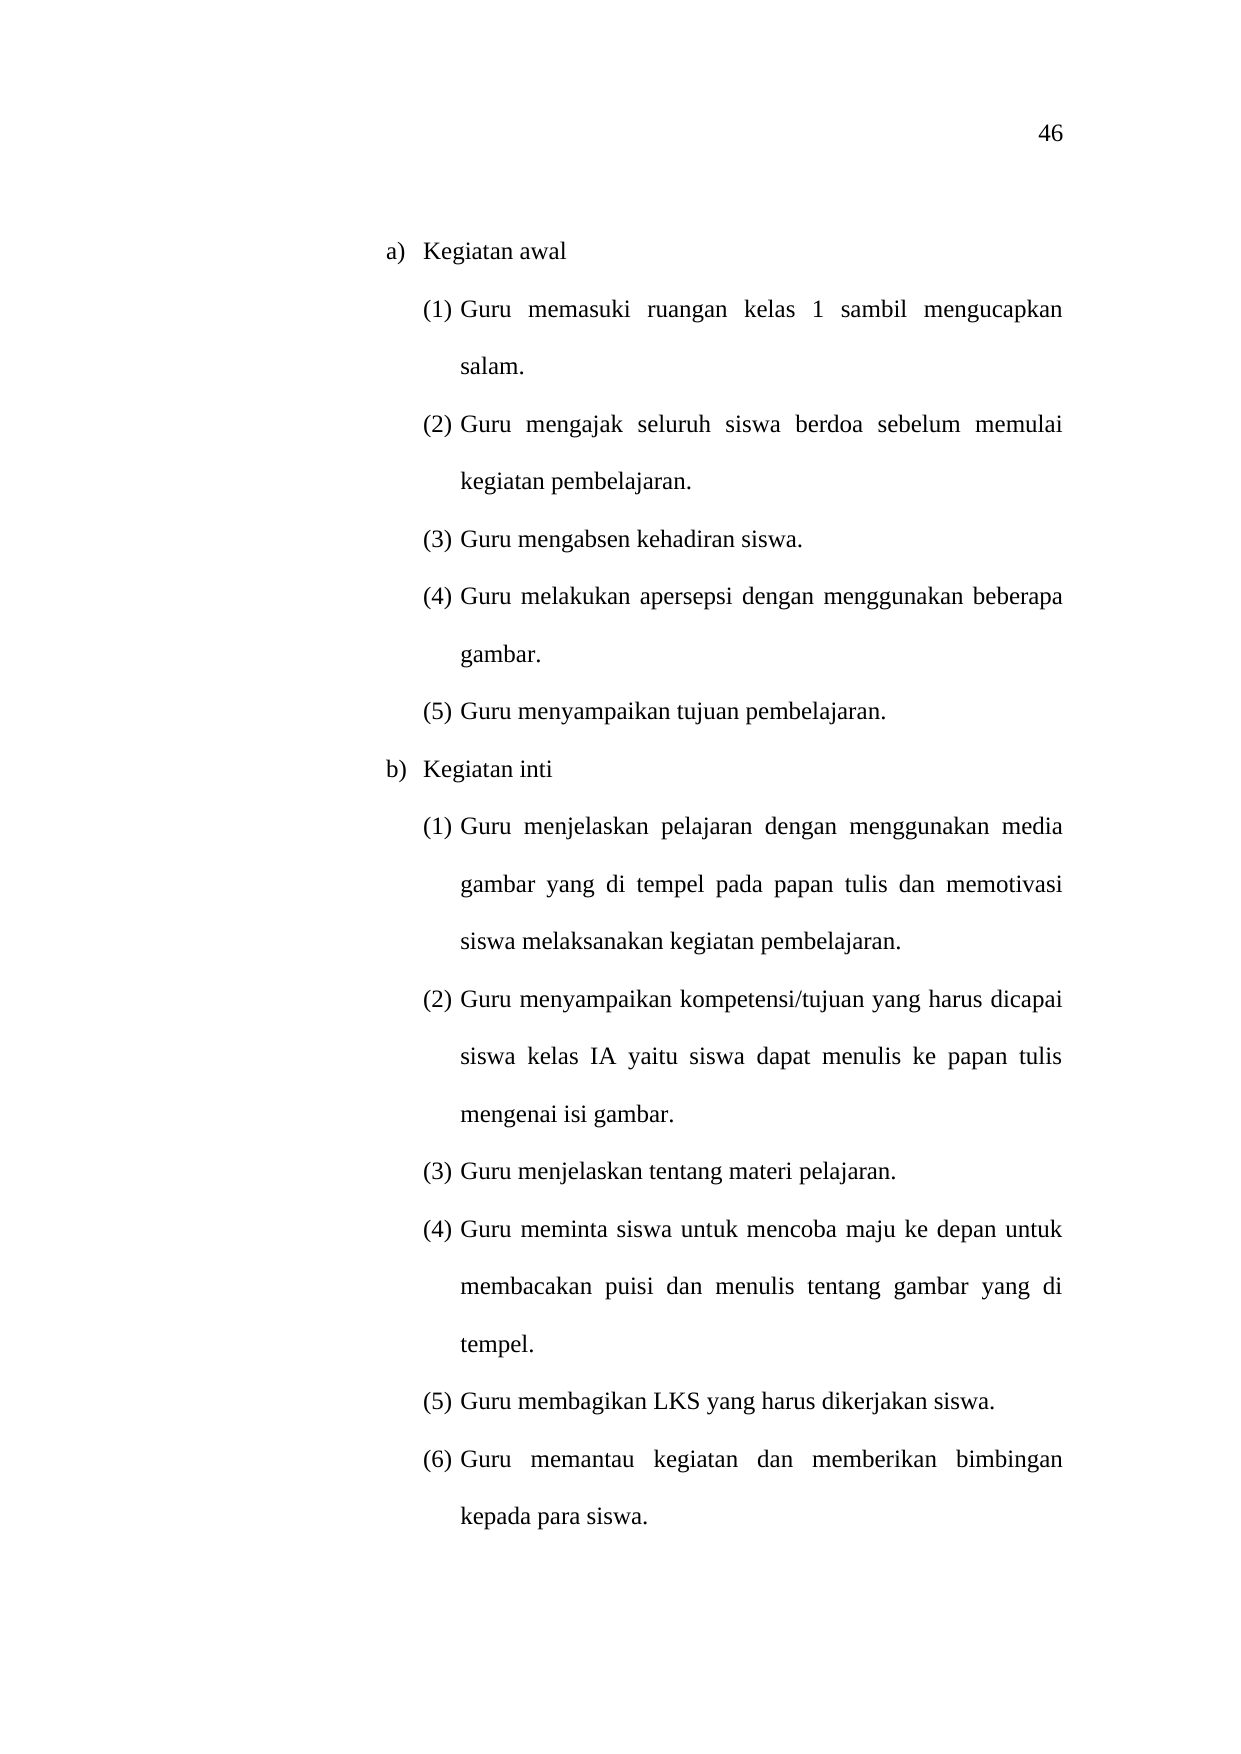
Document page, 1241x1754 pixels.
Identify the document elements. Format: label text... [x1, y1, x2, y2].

list Guru mengajak seluruh siswa berdoa sebelum memulai kegiatan pembelajaran. [423, 409, 1063, 495]
list Guru menyampaikan tujuan pembelajaran. [423, 696, 1063, 725]
list Kegiatan inti [386, 754, 1063, 782]
list Guru melakukan apersepsi dengan menggunakan beberapa gambar. [423, 581, 1063, 667]
list Guru menyampaikan kompetensi/tujuan yang harus dicapai siswa kelas IA yaitu siswa dapat menulis ke papan tulis mengenai isi gambar. [423, 984, 1063, 1127]
list Guru mengabsen kehadiran siswa. [423, 524, 1063, 552]
list Guru meminta siswa untuk mencoba maju ke depan untuk membacakan puisi dan menulis tentang gambar yang di tempel. [423, 1214, 1063, 1357]
list Kegiatan awal [386, 236, 1063, 265]
list Guru menjelaskan tentang materi pelajaran. [423, 1156, 1063, 1185]
list Guru membagikan LKS yang harus dikerjakan siswa. [423, 1386, 1063, 1415]
list Guru menjelaskan pelajaran dengan menggunakan media gambar yang di tempel pada papan tulis dan memotivasi siswa melaksanakan kegiatan pembelajaran. [423, 811, 1063, 955]
list Guru memantau kegiatan dan memberikan bimbingan kepada para siswa. [423, 1444, 1063, 1530]
list Guru memasuki ruangan kelas 1 sambil mengucapkan salam. [423, 294, 1063, 380]
